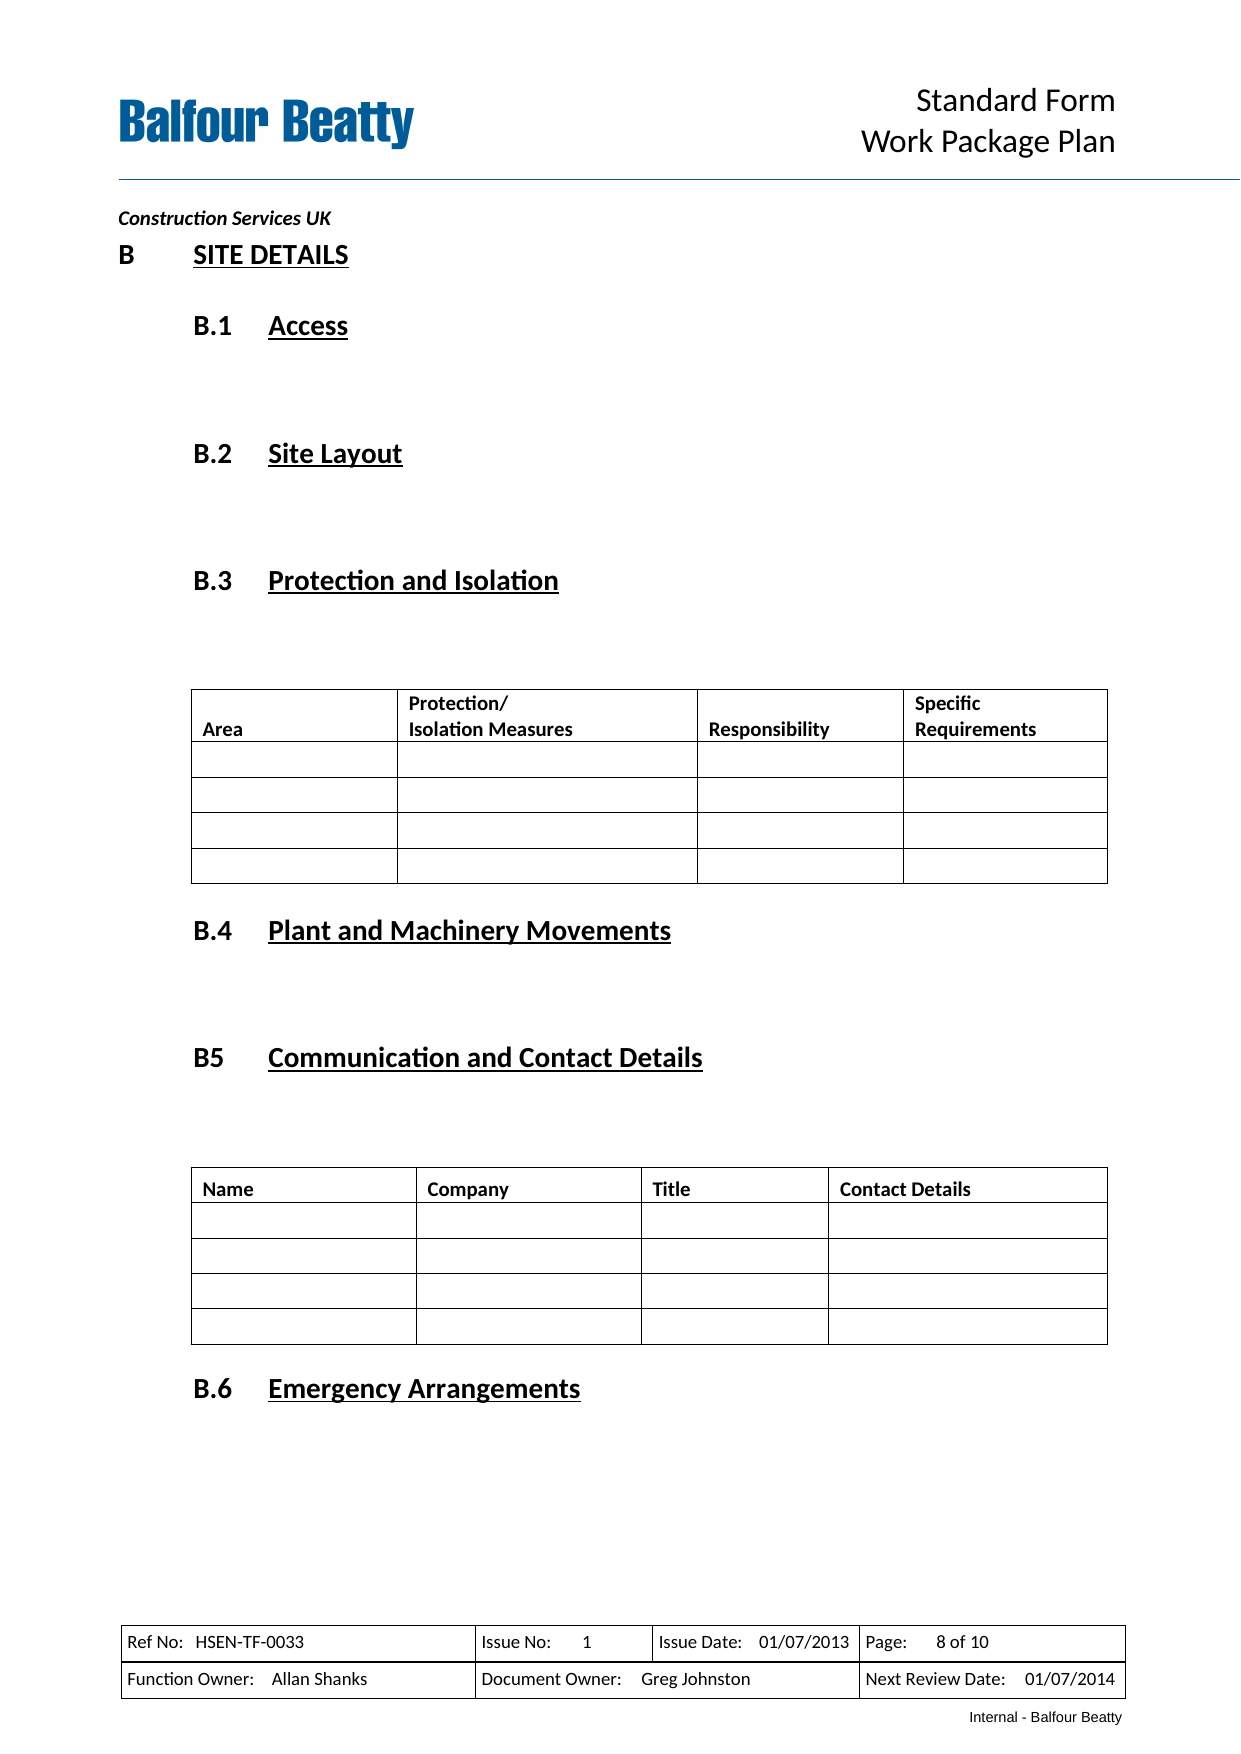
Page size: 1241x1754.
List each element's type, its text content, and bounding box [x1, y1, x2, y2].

table_cell [192, 1239, 416, 1273]
text B.3 Protection and Isolation [118, 562, 1122, 598]
table_cell [829, 1239, 1107, 1273]
table_header Area [192, 690, 397, 741]
table_cell [192, 1203, 416, 1237]
table_cell [642, 1309, 828, 1344]
text B.4 Plant and Machinery Movements [118, 912, 1122, 948]
table_cell [192, 778, 397, 812]
table_cell [398, 849, 697, 883]
table_cell [398, 778, 697, 812]
text B5 Communication and Contact Details [118, 1039, 1122, 1075]
table_cell [904, 849, 1107, 883]
table_cell [642, 1203, 828, 1237]
table_cell [192, 1309, 416, 1344]
text B.1 Access [118, 307, 1122, 343]
table_header Responsibility [698, 690, 903, 741]
table_cell [904, 778, 1107, 812]
table_header Company [417, 1168, 641, 1202]
table_cell [398, 813, 697, 847]
table_header Contact Details [829, 1168, 1107, 1202]
table_cell [192, 849, 397, 883]
table_cell [192, 742, 397, 777]
table_cell [829, 1274, 1107, 1308]
table_cell [904, 742, 1107, 777]
table_cell [417, 1309, 641, 1344]
table_cell [904, 813, 1107, 847]
table_cell [698, 849, 903, 883]
table_cell [417, 1203, 641, 1237]
table_header Name [192, 1168, 416, 1202]
table_cell [698, 742, 903, 777]
table_cell [698, 813, 903, 847]
table_cell [642, 1239, 828, 1273]
table_cell [642, 1274, 828, 1308]
table_cell [698, 778, 903, 812]
subtitle B SITE DETAILS [118, 236, 1122, 272]
table_cell [829, 1203, 1107, 1237]
table_header Title [642, 1168, 828, 1202]
table_cell [829, 1309, 1107, 1344]
table_cell [398, 742, 697, 777]
table_cell [417, 1239, 641, 1273]
table_header Specific Requirements [904, 690, 1107, 741]
table_cell [417, 1274, 641, 1308]
picture [118, 98, 415, 151]
text B.6 Emergency Arrangements [118, 1370, 1122, 1406]
text B.2 Site Layout [118, 435, 1122, 470]
table_header Protection/ Isolation Measures [398, 690, 697, 741]
table_cell [192, 1274, 416, 1308]
table_cell [192, 813, 397, 847]
